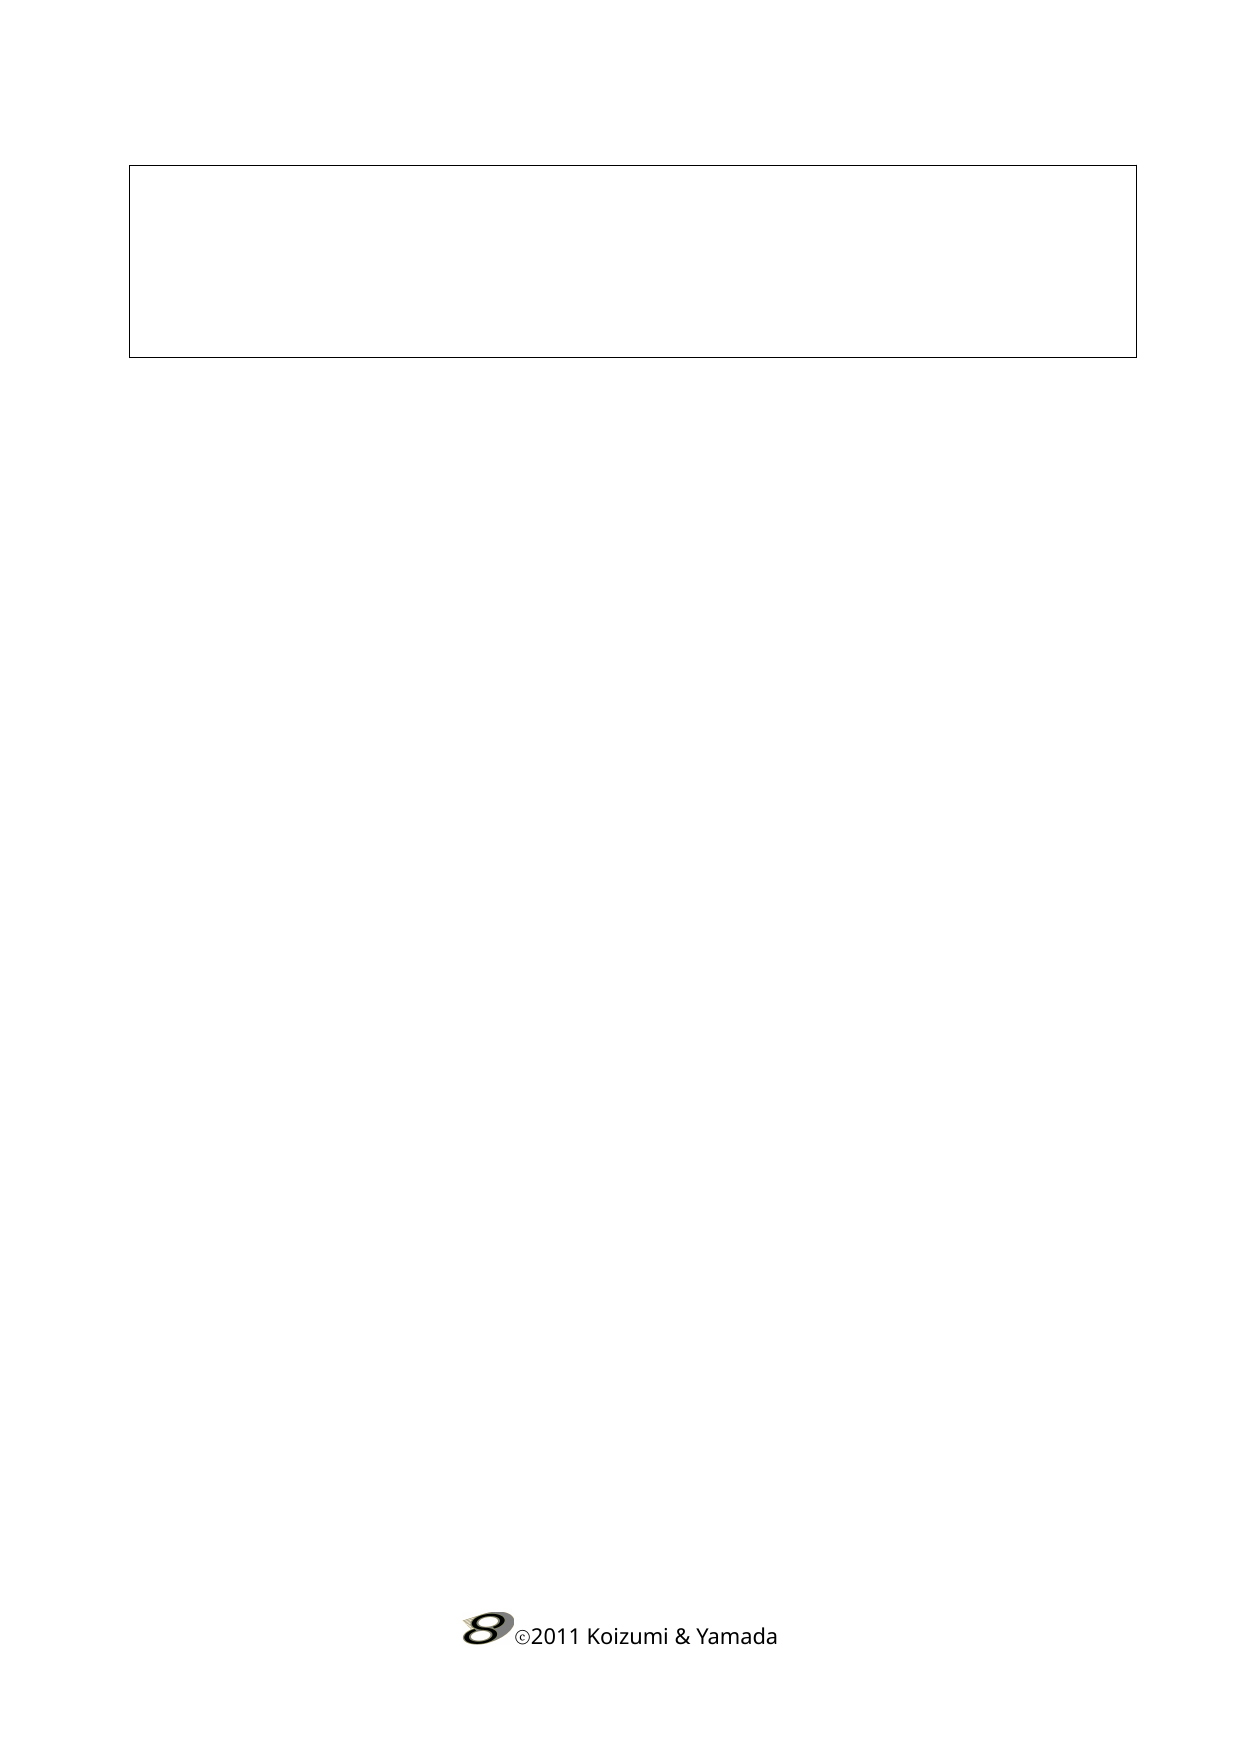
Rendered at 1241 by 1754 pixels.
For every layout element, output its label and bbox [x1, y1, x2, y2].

picture [462, 1612, 514, 1645]
